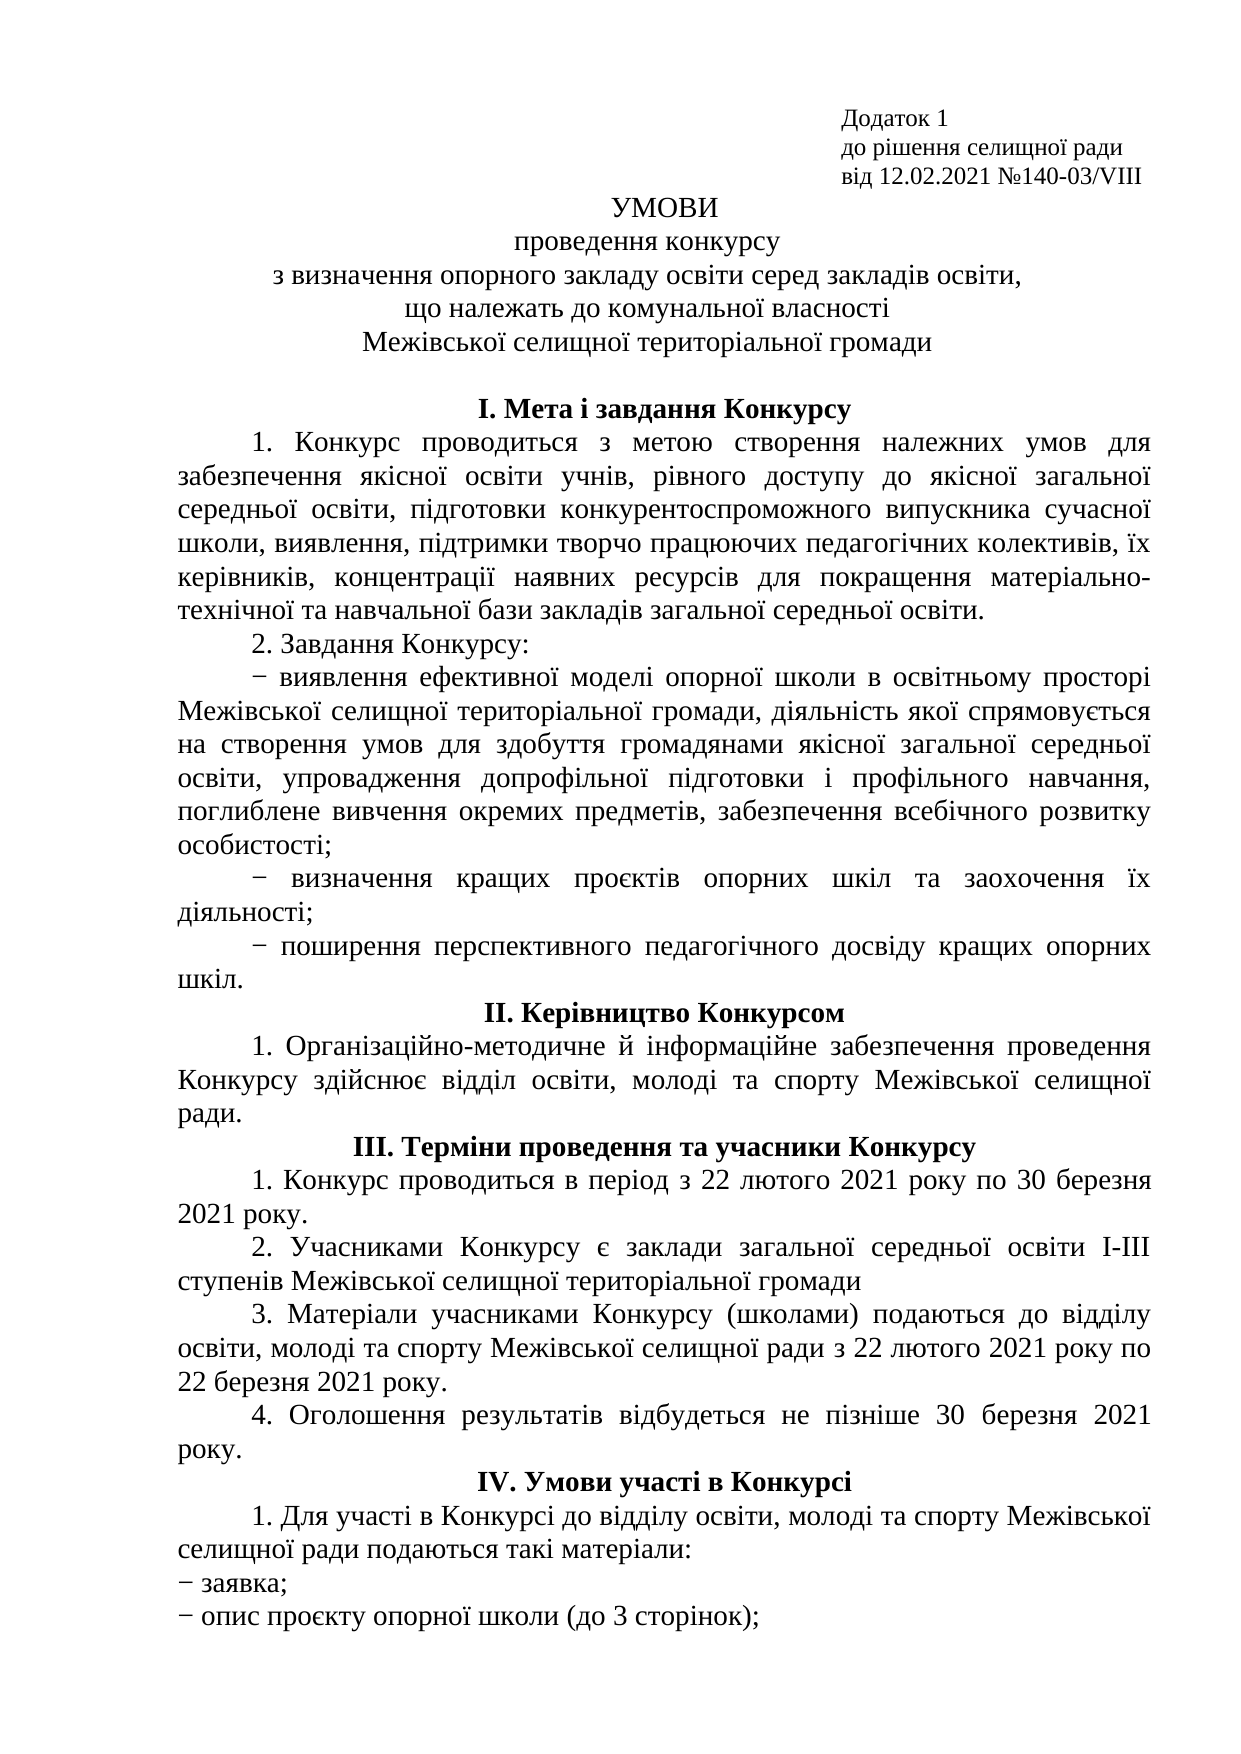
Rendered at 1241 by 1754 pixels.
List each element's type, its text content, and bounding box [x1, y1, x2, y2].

text що належать до комунальної власності [142, 290, 1152, 324]
text 1. Організаційно-методичне й інформаційне забезпечення проведення Конкурсу здійснює відділ освіти, молоді та спорту Межівської селищної ради. [177, 1028, 1152, 1129]
text до рішення селищної ради [841, 132, 1152, 161]
text 1. Конкурс проводиться в період з 22 лютого 2021 року по 30 березня 2021 року. [177, 1162, 1152, 1229]
text ІІІ. Терміни проведення та учасники Конкурсу [177, 1129, 1152, 1162]
text − визначення кращих проєктів опорних шкіл та заохочення їх діяльності; [177, 861, 1152, 928]
text − виявлення ефективної моделі опорної школи в освітньому просторі Межівської селищної територіальної громади, діяльність якої спрямовується на створення умов для здобуття громадянами якісної загальної середньої освіти, упровадження допрофільної підготовки і профільного навчання, поглиблене вивчення окремих предметів, забезпечення всебічного розвитку особистості; [177, 659, 1152, 861]
text проведення конкурсу [142, 223, 1152, 257]
text від 12.02.2021 №140-03/VIII [841, 161, 1152, 190]
text 3. Матеріали учасниками Конкурсу (школами) подаються до відділу освіти, молоді та спорту Межівської селищної ради з 22 лютого 2021 року по 22 березня 2021 року. [177, 1297, 1152, 1397]
text − опис проєкту опорної школи (до 3 сторінок); [177, 1598, 1152, 1632]
text УМОВИ [177, 190, 1152, 223]
text 1. Конкурс проводиться з метою створення належних умов для забезпечення якісної освіти учнів, рівного доступу до якісної загальної середньої освіти, підготовки конкурентоспроможного випускника сучасної школи, виявлення, підтримки творчо працюючих педагогічних колективів, їх керівників, концентрації наявних ресурсів для покращення матеріально-технічної та навчальної бази закладів загальної середньої освіти. [177, 424, 1152, 626]
text І. Мета і завдання Конкурсу [177, 391, 1152, 424]
text ІІ. Керівництво Конкурсом [177, 995, 1152, 1028]
text 2. Учасниками Конкурсу є заклади загальної середньої освіти І-ІІІ ступенів Межівської селищної територіальної громади [177, 1229, 1152, 1297]
text − заявка; [177, 1565, 1152, 1598]
text 2. Завдання Конкурсу: [177, 626, 1152, 659]
text ІV. Умови участі в Конкурсі [177, 1464, 1152, 1498]
text 1. Для участі в Конкурсі до відділу освіти, молоді та спорту Межівської селищної ради подаються такі матеріали: [177, 1498, 1152, 1565]
text Межівської селищної територіальної громади [142, 324, 1152, 357]
text − поширення перспективного педагогічного досвіду кращих опорних шкіл. [177, 928, 1152, 995]
text з визначення опорного закладу освіти серед закладів освіти, [142, 257, 1152, 290]
text Додаток 1 [767, 103, 1152, 132]
text 4. Оголошення результатів відбудеться не пізніше 30 березня 2021 року. [177, 1397, 1152, 1464]
